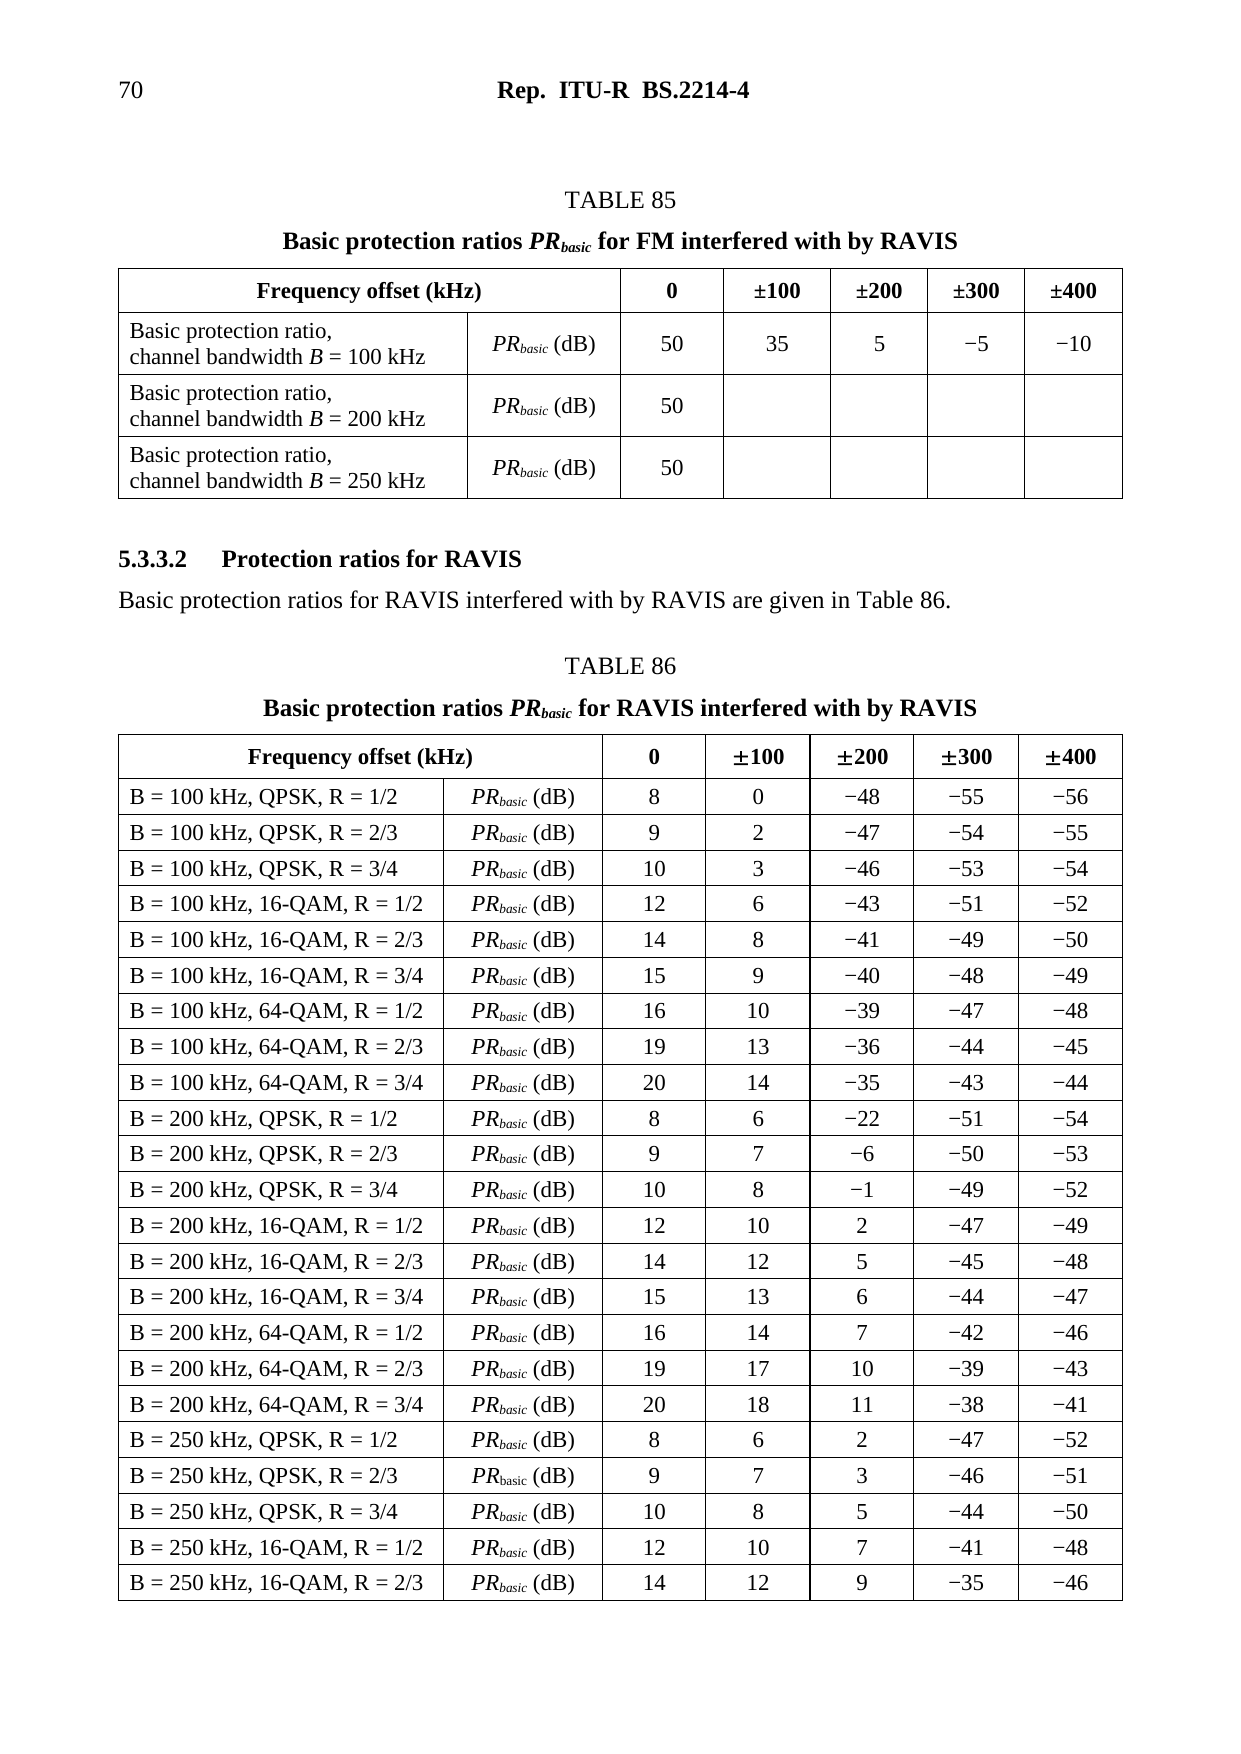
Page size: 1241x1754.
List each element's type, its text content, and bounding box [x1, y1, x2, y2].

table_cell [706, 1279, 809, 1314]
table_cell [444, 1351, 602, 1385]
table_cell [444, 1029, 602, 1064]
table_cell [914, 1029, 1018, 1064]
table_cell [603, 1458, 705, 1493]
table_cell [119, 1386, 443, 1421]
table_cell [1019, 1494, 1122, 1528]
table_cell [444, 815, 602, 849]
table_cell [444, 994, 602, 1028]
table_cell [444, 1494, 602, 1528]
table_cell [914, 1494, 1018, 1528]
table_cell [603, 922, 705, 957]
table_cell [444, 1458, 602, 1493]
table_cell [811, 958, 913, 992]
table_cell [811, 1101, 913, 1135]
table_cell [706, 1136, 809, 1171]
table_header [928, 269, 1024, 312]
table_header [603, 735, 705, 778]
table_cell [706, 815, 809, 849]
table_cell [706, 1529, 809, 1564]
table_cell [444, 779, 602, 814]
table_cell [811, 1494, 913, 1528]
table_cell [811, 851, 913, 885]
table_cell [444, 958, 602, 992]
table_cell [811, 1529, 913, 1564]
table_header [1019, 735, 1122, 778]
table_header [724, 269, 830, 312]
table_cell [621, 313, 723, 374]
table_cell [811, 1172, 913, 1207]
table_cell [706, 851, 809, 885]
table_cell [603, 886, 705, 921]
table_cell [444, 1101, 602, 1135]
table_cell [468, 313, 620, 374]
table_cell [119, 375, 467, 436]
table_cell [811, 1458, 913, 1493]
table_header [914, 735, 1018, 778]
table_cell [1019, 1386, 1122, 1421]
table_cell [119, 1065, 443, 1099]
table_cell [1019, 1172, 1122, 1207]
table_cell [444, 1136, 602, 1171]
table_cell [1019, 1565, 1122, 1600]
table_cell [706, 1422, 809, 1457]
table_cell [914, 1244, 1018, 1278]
title Basic protection ratios PRbasic for RAVIS interfered with by RAVIS [118, 693, 1122, 721]
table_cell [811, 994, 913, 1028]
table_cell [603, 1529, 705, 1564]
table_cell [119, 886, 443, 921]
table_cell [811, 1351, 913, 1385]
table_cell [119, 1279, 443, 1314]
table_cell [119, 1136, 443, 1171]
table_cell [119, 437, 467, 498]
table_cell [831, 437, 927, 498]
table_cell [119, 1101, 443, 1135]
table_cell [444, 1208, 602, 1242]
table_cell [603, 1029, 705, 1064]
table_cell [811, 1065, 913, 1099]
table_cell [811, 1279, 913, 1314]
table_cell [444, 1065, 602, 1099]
subtitle 5.3.3.2 Protection ratios for RAVIS [118, 544, 1122, 573]
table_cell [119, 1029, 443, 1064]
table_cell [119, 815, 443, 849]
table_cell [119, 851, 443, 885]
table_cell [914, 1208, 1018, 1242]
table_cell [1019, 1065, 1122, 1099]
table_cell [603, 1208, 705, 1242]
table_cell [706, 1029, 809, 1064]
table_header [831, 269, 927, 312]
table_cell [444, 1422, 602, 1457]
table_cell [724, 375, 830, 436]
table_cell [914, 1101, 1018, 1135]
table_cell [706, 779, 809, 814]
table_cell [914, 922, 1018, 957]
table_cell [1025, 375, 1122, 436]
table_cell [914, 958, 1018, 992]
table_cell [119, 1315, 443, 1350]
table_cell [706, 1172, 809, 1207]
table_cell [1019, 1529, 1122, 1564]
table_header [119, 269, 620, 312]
text TABLE 85 [118, 185, 1122, 214]
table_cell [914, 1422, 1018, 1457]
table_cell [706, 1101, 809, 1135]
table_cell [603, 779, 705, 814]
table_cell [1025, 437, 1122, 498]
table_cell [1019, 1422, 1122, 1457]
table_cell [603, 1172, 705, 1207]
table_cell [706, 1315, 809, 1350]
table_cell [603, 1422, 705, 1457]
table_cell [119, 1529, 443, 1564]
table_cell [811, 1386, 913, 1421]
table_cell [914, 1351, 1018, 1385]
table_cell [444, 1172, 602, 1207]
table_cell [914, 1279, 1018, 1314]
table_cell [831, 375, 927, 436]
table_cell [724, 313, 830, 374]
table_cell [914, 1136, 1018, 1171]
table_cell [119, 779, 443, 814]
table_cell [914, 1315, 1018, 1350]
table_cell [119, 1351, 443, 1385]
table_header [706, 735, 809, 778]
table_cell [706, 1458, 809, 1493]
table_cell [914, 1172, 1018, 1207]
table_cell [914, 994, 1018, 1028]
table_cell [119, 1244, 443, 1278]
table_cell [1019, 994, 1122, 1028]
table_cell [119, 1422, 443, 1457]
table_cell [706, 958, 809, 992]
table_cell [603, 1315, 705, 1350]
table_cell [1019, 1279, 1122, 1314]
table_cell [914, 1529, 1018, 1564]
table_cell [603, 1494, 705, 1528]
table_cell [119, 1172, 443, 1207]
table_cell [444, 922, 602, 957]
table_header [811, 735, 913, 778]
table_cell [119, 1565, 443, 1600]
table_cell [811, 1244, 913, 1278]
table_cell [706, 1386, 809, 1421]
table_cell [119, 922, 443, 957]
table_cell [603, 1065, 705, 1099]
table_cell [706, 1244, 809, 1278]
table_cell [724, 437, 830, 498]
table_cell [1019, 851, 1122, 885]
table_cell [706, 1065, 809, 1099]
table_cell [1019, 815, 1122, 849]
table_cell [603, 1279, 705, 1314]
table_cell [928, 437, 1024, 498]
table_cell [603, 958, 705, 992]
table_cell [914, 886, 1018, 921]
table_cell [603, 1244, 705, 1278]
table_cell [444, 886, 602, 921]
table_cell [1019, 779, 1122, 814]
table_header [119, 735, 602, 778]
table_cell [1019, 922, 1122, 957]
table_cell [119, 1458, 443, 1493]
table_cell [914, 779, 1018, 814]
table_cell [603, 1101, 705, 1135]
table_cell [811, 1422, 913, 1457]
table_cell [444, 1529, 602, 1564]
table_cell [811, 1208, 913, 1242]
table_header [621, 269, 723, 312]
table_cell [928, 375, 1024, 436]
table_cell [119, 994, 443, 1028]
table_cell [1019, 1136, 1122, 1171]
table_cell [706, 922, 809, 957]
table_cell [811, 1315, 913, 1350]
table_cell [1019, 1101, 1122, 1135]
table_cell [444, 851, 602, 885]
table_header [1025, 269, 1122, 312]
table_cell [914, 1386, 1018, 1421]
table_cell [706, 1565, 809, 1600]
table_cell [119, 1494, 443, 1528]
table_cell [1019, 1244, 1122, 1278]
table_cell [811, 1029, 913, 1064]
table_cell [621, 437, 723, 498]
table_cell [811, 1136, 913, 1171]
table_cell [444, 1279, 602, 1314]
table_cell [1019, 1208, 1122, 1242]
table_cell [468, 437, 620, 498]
title Basic protection ratios PRbasic for FM interfered with by RAVIS [118, 226, 1122, 255]
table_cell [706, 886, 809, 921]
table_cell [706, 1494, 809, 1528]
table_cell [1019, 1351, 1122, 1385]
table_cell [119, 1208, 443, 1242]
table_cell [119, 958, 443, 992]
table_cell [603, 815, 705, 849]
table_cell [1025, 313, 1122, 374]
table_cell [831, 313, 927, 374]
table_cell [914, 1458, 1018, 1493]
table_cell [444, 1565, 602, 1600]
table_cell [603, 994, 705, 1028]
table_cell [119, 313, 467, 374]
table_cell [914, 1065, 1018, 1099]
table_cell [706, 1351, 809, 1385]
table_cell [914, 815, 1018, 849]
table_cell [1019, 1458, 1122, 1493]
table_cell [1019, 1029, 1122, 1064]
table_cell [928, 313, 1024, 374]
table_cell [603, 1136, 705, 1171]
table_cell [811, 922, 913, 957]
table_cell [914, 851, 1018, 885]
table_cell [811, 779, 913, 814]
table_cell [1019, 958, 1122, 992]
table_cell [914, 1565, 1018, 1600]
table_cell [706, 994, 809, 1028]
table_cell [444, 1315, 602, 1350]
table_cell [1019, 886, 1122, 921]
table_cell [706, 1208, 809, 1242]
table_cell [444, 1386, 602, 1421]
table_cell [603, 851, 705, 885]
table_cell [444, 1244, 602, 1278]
text Basic protection ratios for RAVIS interfered with by RAVIS are given in Table 86. [118, 585, 1122, 614]
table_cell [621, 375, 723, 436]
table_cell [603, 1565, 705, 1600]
text TABLE 86 [118, 651, 1122, 680]
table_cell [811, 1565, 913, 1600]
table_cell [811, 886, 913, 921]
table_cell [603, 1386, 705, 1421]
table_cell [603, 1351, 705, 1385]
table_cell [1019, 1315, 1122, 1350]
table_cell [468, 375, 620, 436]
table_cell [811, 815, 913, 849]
